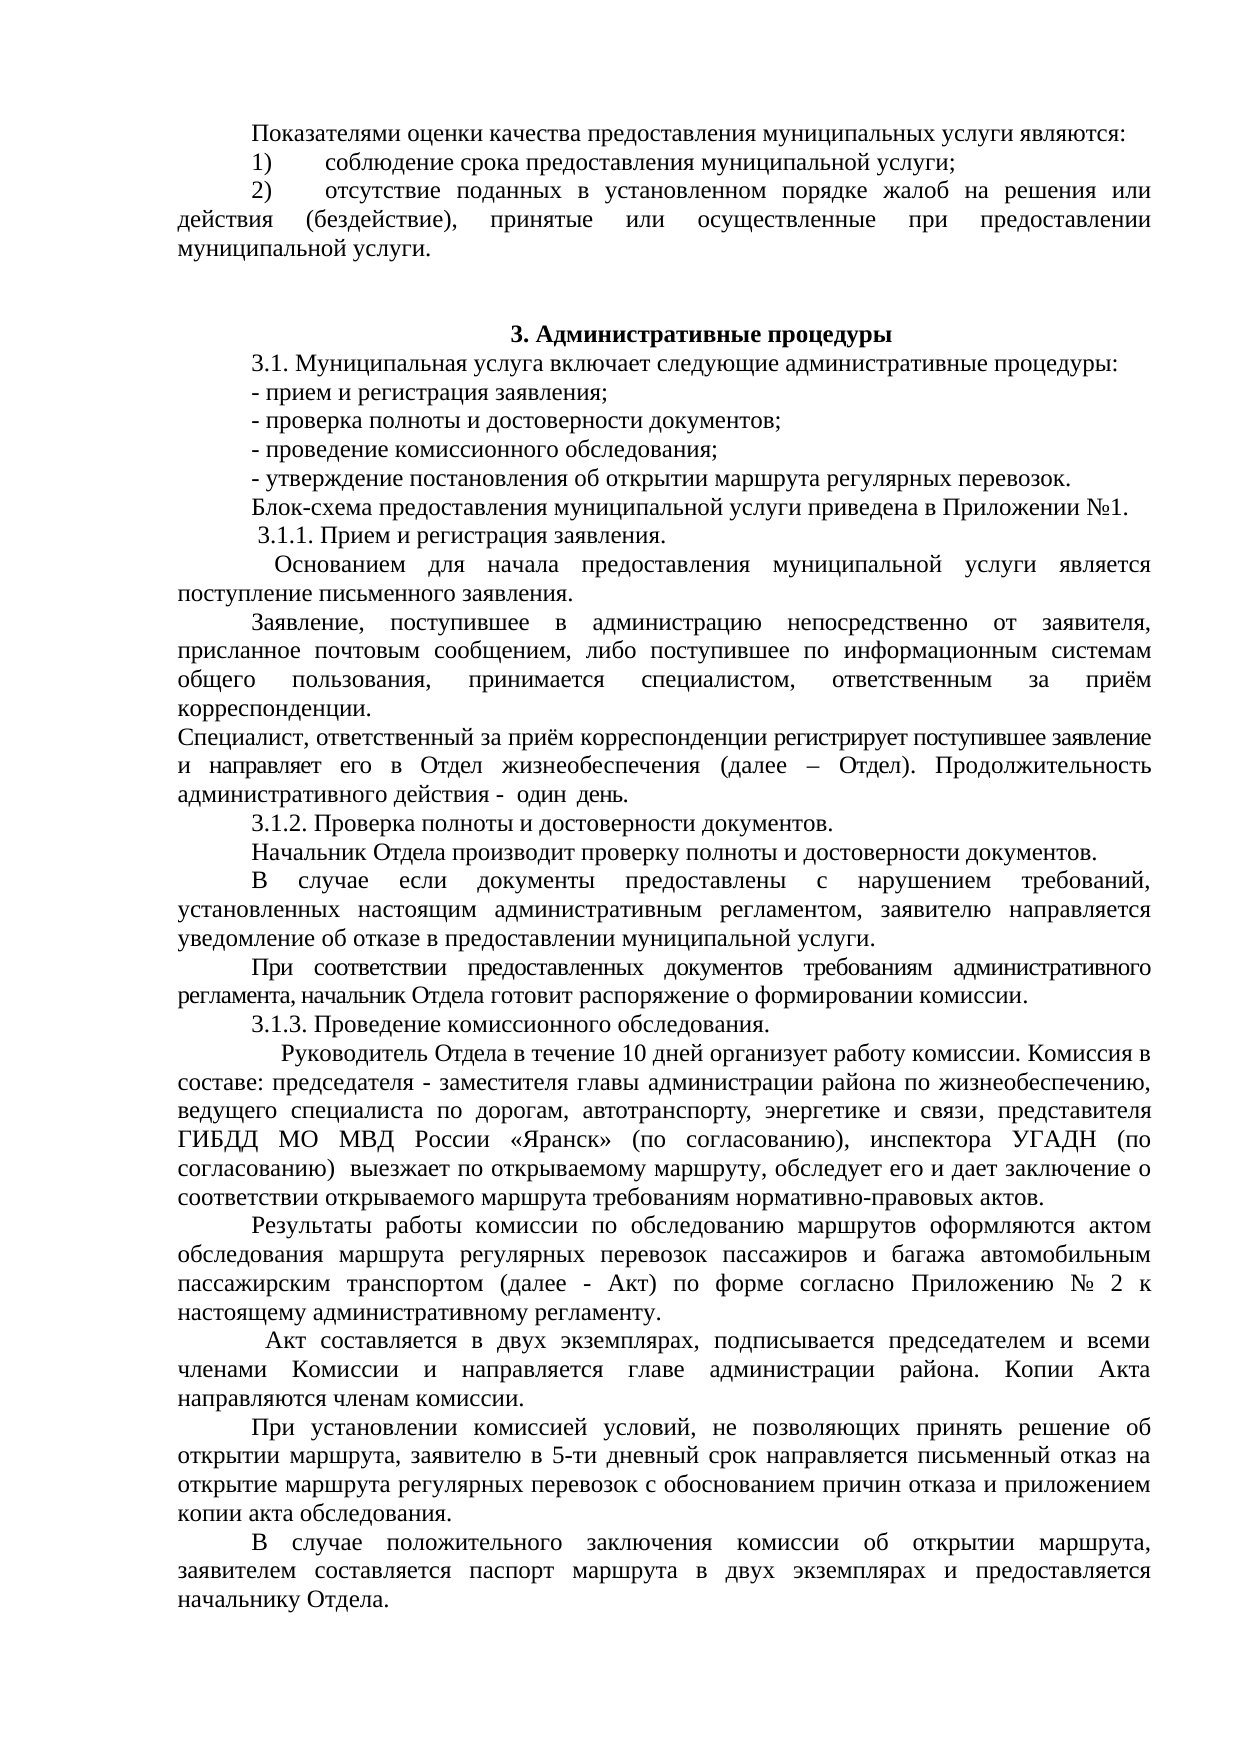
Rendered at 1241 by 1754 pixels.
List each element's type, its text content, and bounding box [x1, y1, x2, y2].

text Результаты работы комиссии по обследованию маршрутов оформляются актом обследования маршрута регулярных перевозок пассажиров и багажа автомобильным пассажирским транспортом (далее - Акт) по форме согласно Приложению № 2 к настоящему административному регламенту. [177, 1211, 1152, 1326]
text - проверка полноты и достоверности документов; [177, 406, 1152, 434]
text - прием и регистрация заявления; [177, 377, 1152, 406]
text 3.1.1. Прием и регистрация заявления. [177, 521, 1152, 549]
text Заявление, поступившее в администрацию непосредственно от заявителя, присланное почтовым сообщением, либо поступившее по информационным системам общего пользования, принимается специалистом, ответственным за приём корреспонденции. [177, 607, 1152, 722]
text Акт составляется в двух экземплярах, подписывается председателем и всеми членами Комиссии и направляется главе администрации района. Копии Акта направляются членам комиссии. [177, 1326, 1152, 1412]
text 2) отсутствие поданных в установленном порядке жалоб на решения или действия (бездействие), принятые или осуществленные при предоставлении муниципальной услуги. [177, 176, 1152, 262]
text Начальник Отдела производит проверку полноты и достоверности документов. [177, 837, 1152, 866]
text Основанием для начала предоставления муниципальной услуги является поступление письменного заявления. [177, 549, 1152, 607]
text При установлении комиссией условий, не позволяющих принять решение об открытии маршрута, заявителю в 5-ти дневный срок направляется письменный отказ на открытие маршрута регулярных перевозок с обоснованием причин отказа и приложением копии акта обследования. [177, 1412, 1152, 1527]
text В случае если документы предоставлены с нарушением требований, установленных настоящим административным регламентом, заявителю направляется уведомление об отказе в предоставлении муниципальной услуги. [177, 866, 1152, 952]
text Показателями оценки качества предоставления муниципальных услуги являются: [177, 118, 1152, 147]
text 3.1.3. Проведение комиссионного обследования. [177, 1009, 1152, 1038]
text В случае положительного заключения комиссии об открытии маршрута, заявителем составляется паспорт маршрута в двух экземплярах и предоставляется начальнику Отдела. [177, 1527, 1152, 1613]
text Руководитель Отдела в течение 10 дней организует работу комиссии. Комиссия в составе: председателя - заместителя главы администрации района по жизнеобеспечению, ведущего специалиста по дорогам, автотранспорту, энергетике и связи, представителя ГИБДД МО МВД России «Яранск» (по согласованию), инспектора УГАДН (по согласованию) выезжает по открываемому маршруту, обследует его и дает заключение о соответствии открываемого маршрута требованиям нормативно-правовых актов. [177, 1038, 1152, 1211]
text 3.1. Муниципальная услуга включает следующие административные процедуры: [177, 348, 1152, 377]
text 3. Административные процедуры [177, 319, 1152, 348]
text 1) соблюдение срока предоставления муниципальной услуги; [177, 147, 1152, 176]
text При соответствии предоставленных документов требованиям административного регламента, начальник Отдела готовит распоряжение о формировании комиссии. [177, 952, 1152, 1009]
text Специалист, ответственный за приём корреспонденции регистрирует поступившее заявление и направляет его в Отдел жизнеобеспечения (далее – Отдел). Продолжительность административного действия - один день. [177, 722, 1152, 808]
text - проведение комиссионного обследования; [177, 434, 1152, 463]
text Блок-схема предоставления муниципальной услуги приведена в Приложении №1. [177, 492, 1152, 521]
text - утверждение постановления об открытии маршрута регулярных перевозок. [177, 463, 1152, 492]
text 3.1.2. Проверка полноты и достоверности документов. [177, 808, 1152, 837]
